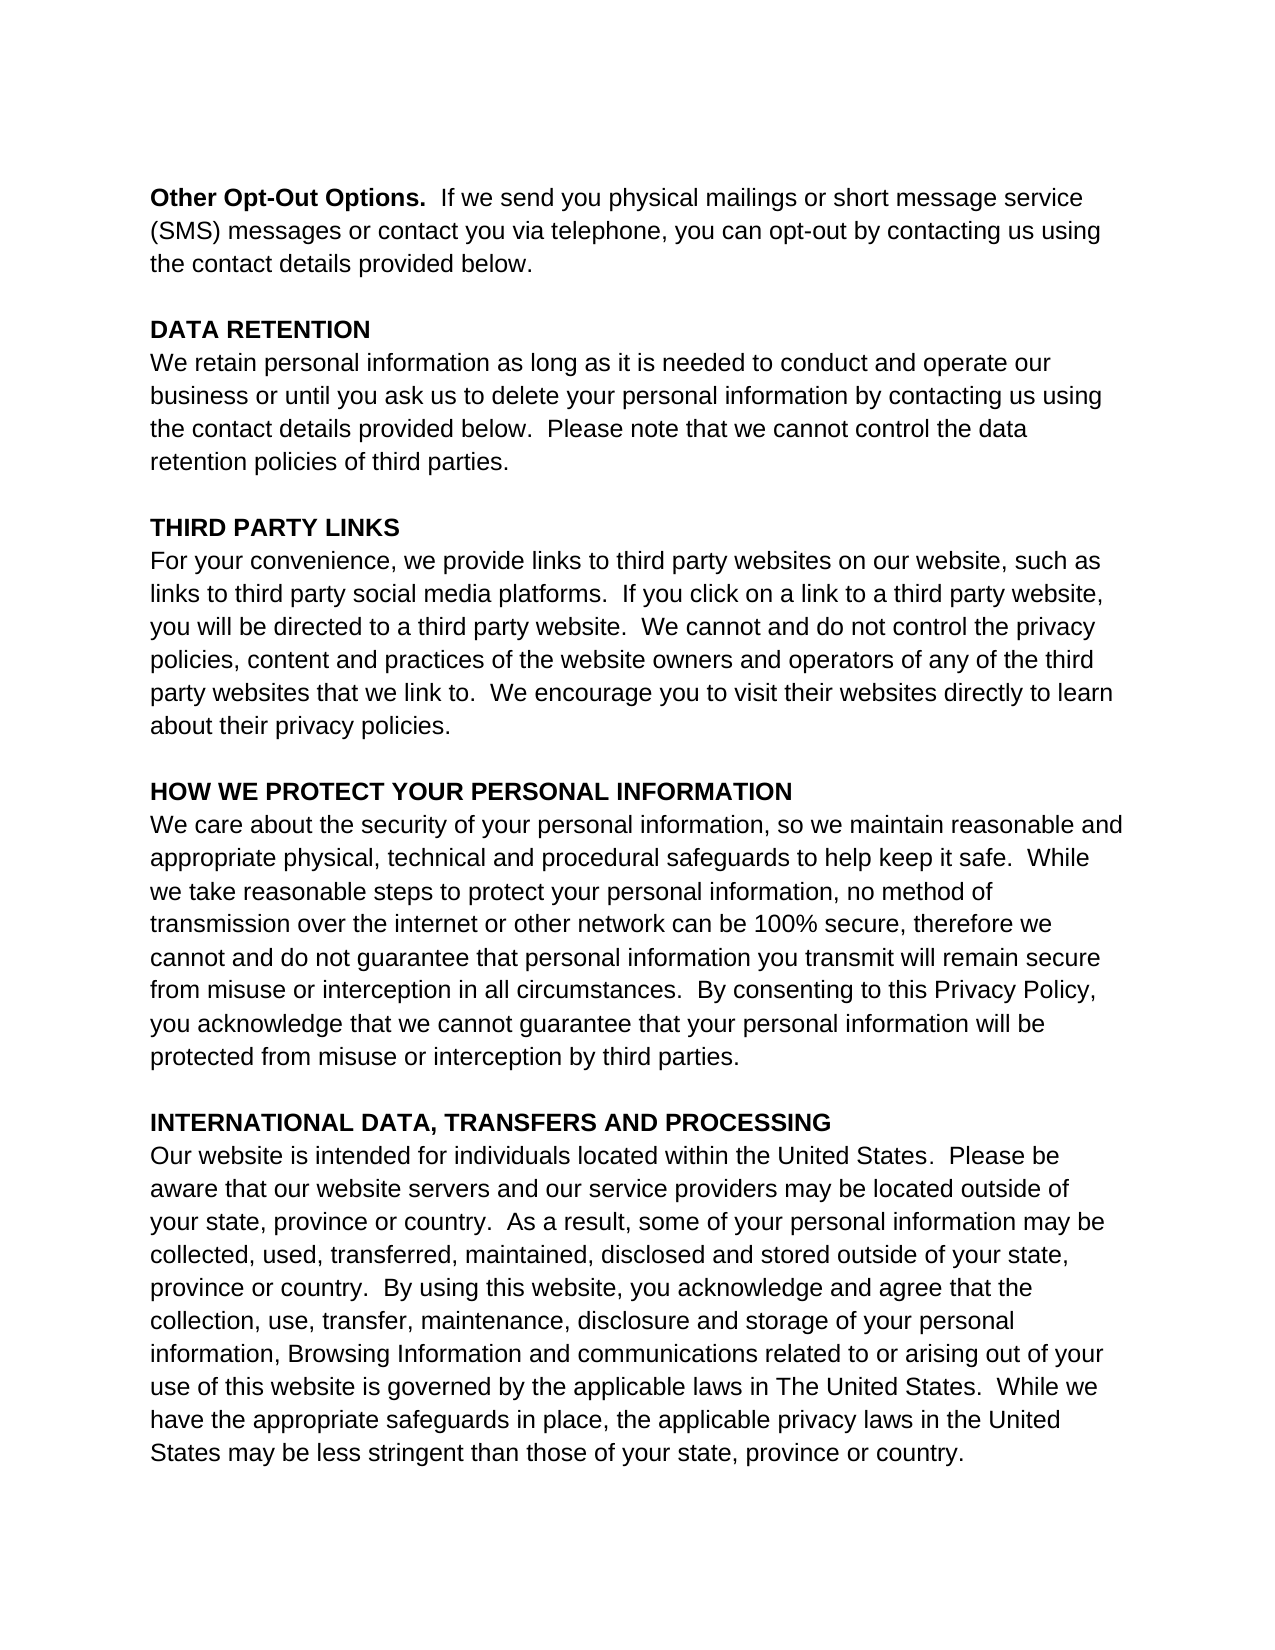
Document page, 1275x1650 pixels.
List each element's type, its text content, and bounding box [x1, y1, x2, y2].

text Other Opt-Out Options. If we send you physical mailings or short message service (SMS) messages or contact you via telephone, you can opt-out by contacting us using the contact details provided below. [150, 183, 1125, 278]
text THIRD PARTY LINKS [150, 513, 1125, 542]
text We retain personal information as long as it is needed to conduct and operate our business or until you ask us to delete your personal information by contacting us using the contact details provided below. Please note that we cannot control the data retention policies of third parties. [150, 348, 1125, 476]
text HOW WE PROTECT YOUR PERSONAL INFORMATION [150, 777, 1125, 806]
text We care about the security of your personal information, so we maintain reasonable and appropriate physical, technical and procedural safeguards to help keep it safe. While we take reasonable steps to protect your personal information, no method of transmission over the internet or other network can be 100% secure, therefore we cannot and do not guarantee that personal information you transmit will remain secure from misuse or interception in all circumstances. By consenting to this Privacy Policy, you acknowledge that we cannot guarantee that your personal information will be protected from misuse or interception by third parties. [150, 810, 1125, 1070]
text For your convenience, we provide links to third party websites on our website, such as links to third party social media platforms. If you click on a link to a third party website, you will be directed to a third party website. We cannot and do not control the privacy policies, content and practices of the website owners and operators of any of the third party websites that we link to. We encourage you to visit their websites directly to learn about their privacy policies. [150, 546, 1125, 740]
text DATA RETENTION [150, 315, 1125, 344]
text Our website is intended for individuals located within the United States. Please be aware that our website servers and our service providers may be located outside of your state, province or country. As a result, some of your personal information may be collected, used, transferred, maintained, disclosed and stored outside of your state, province or country. By using this website, you acknowledge and agree that the collection, use, transfer, maintenance, disclosure and storage of your personal information, Browsing Information and communications related to or arising out of your use of this website is governed by the applicable laws in The United States. While we have the appropriate safeguards in place, the applicable privacy laws in the United States may be less stringent than those of your state, province or country. [150, 1141, 1125, 1467]
text INTERNATIONAL DATA, TRANSFERS AND PROCESSING [150, 1108, 1125, 1136]
